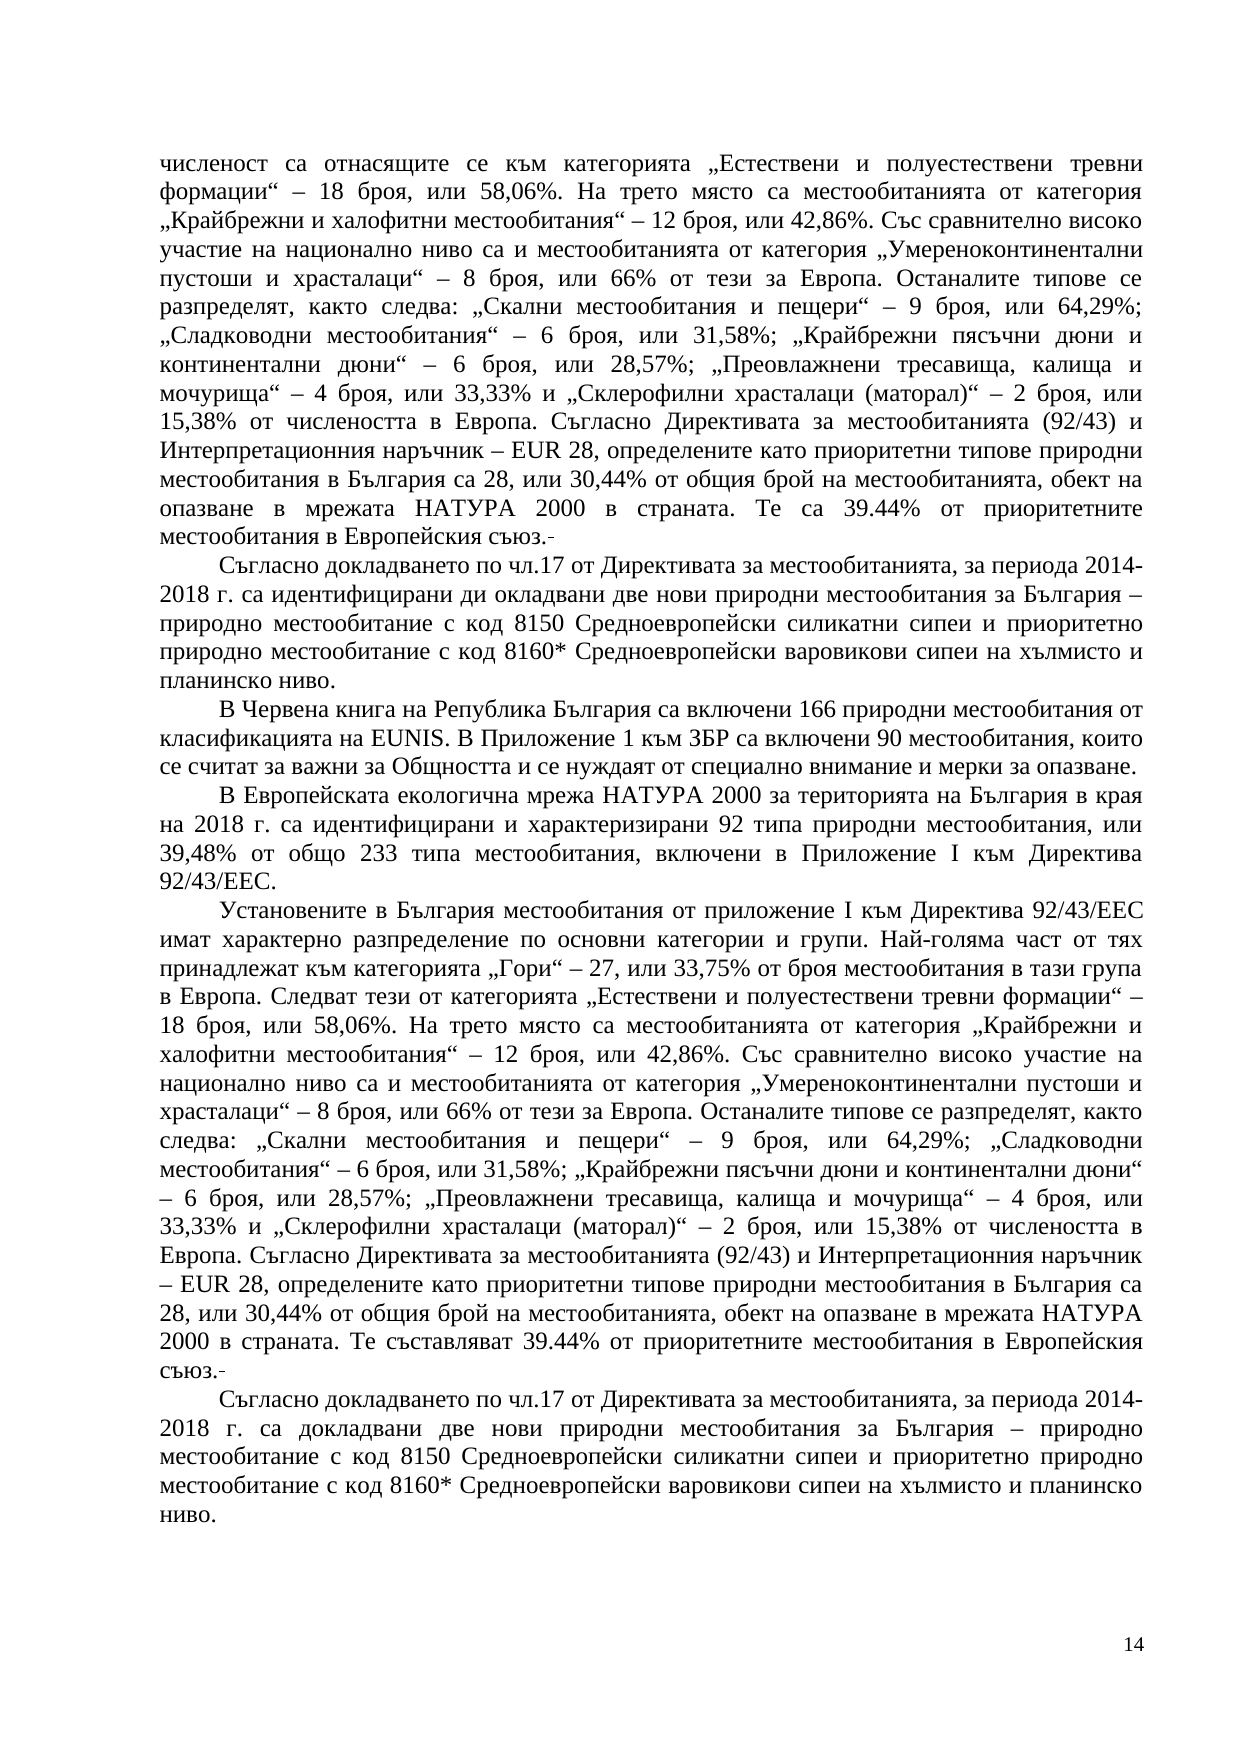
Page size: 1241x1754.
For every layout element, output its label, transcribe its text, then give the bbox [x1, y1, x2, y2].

text Установените в България местообитания от приложение I към Директива 92/43/ЕЕС имат характерно разпределение по основни категории и групи. Най-голяма част от тях принадлежат към категорията „Гори“ – 27, или 33,75% от броя местообитания в тази група в Европа. Следват тези от категорията „Естествени и полуестествени тревни формации“ – 18 броя, или 58,06%. На трето място са местообитанията от категория „Крайбрежни и халофитни местообитания“ – 12 броя, или 42,86%. Със сравнително високо участие на национално ниво са и местообитанията от категория „Умереноконтинентални пустоши и храсталаци“ – 8 броя, или 66% от тези за Европа. Останалите типове се разпределят, както следва: „Скални местообитания и пещери“ – 9 броя, или 64,29%; „Сладководни местообитания“ – 6 броя, или 31,58%; „Крайбрежни пясъчни дюни и континентални дюни“ – 6 броя, или 28,57%; „Преовлажнени тресавища, калища и мочурища“ – 4 броя, или 33,33% и „Склерофилни храсталаци (маторал)“ – 2 броя, или 15,38% от числеността в Европа. Съгласно Директивата за местообитанията (92/43) и Интерпретационния наръчник – EUR 28, определените като приоритетни типове природни местообитания в България са 28, или 30,44% от общия брой на местообитанията, обект на опазване в мрежата НАТУРА 2000 в страната. Те съставляват 39.44% от приоритетните местообитания в Европейския съюз. [159, 895, 1144, 1384]
text В Червена книга на Република България са включени 166 природни местообитания от класификацията на EUNIS. В Приложение 1 към ЗБР са включени 90 местообитания, които се считат за важни за Общността и се нуждаят от специално внимание и мерки за опазване. [159, 694, 1144, 780]
text В Европейската екологична мрежа НАТУРА 2000 за територията на България в края на 2018 г. са идентифицирани и характеризирани 92 типа природни местообитания, или 39,48% от общо 233 типа местообитания, включени в Приложение I към Директива 92/43/EEC. [159, 780, 1144, 895]
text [159, 148, 1144, 550]
text Съгласно докладването по чл.17 от Директивата за местообитанията, за периода 2014-2018 г. са докладвани две нови природни местообитания за България – природно местообитание с код 8150 Средноевропейски силикатни сипеи и приоритетно природно местообитание с код 8160* Средноевропейски варовикови сипеи на хълмисто и планинско ниво. [159, 1384, 1144, 1528]
text Съгласно докладването по чл.17 от Директивата за местообитанията, за периода 2014-2018 г. са идентифицирани ди окладвани две нови природни местообитания за България – природно местообитание с код 8150 Средноевропейски силикатни сипеи и приоритетно природно местообитание с код 8160* Средноевропейски варовикови сипеи на хълмисто и планинско ниво. [159, 550, 1144, 694]
